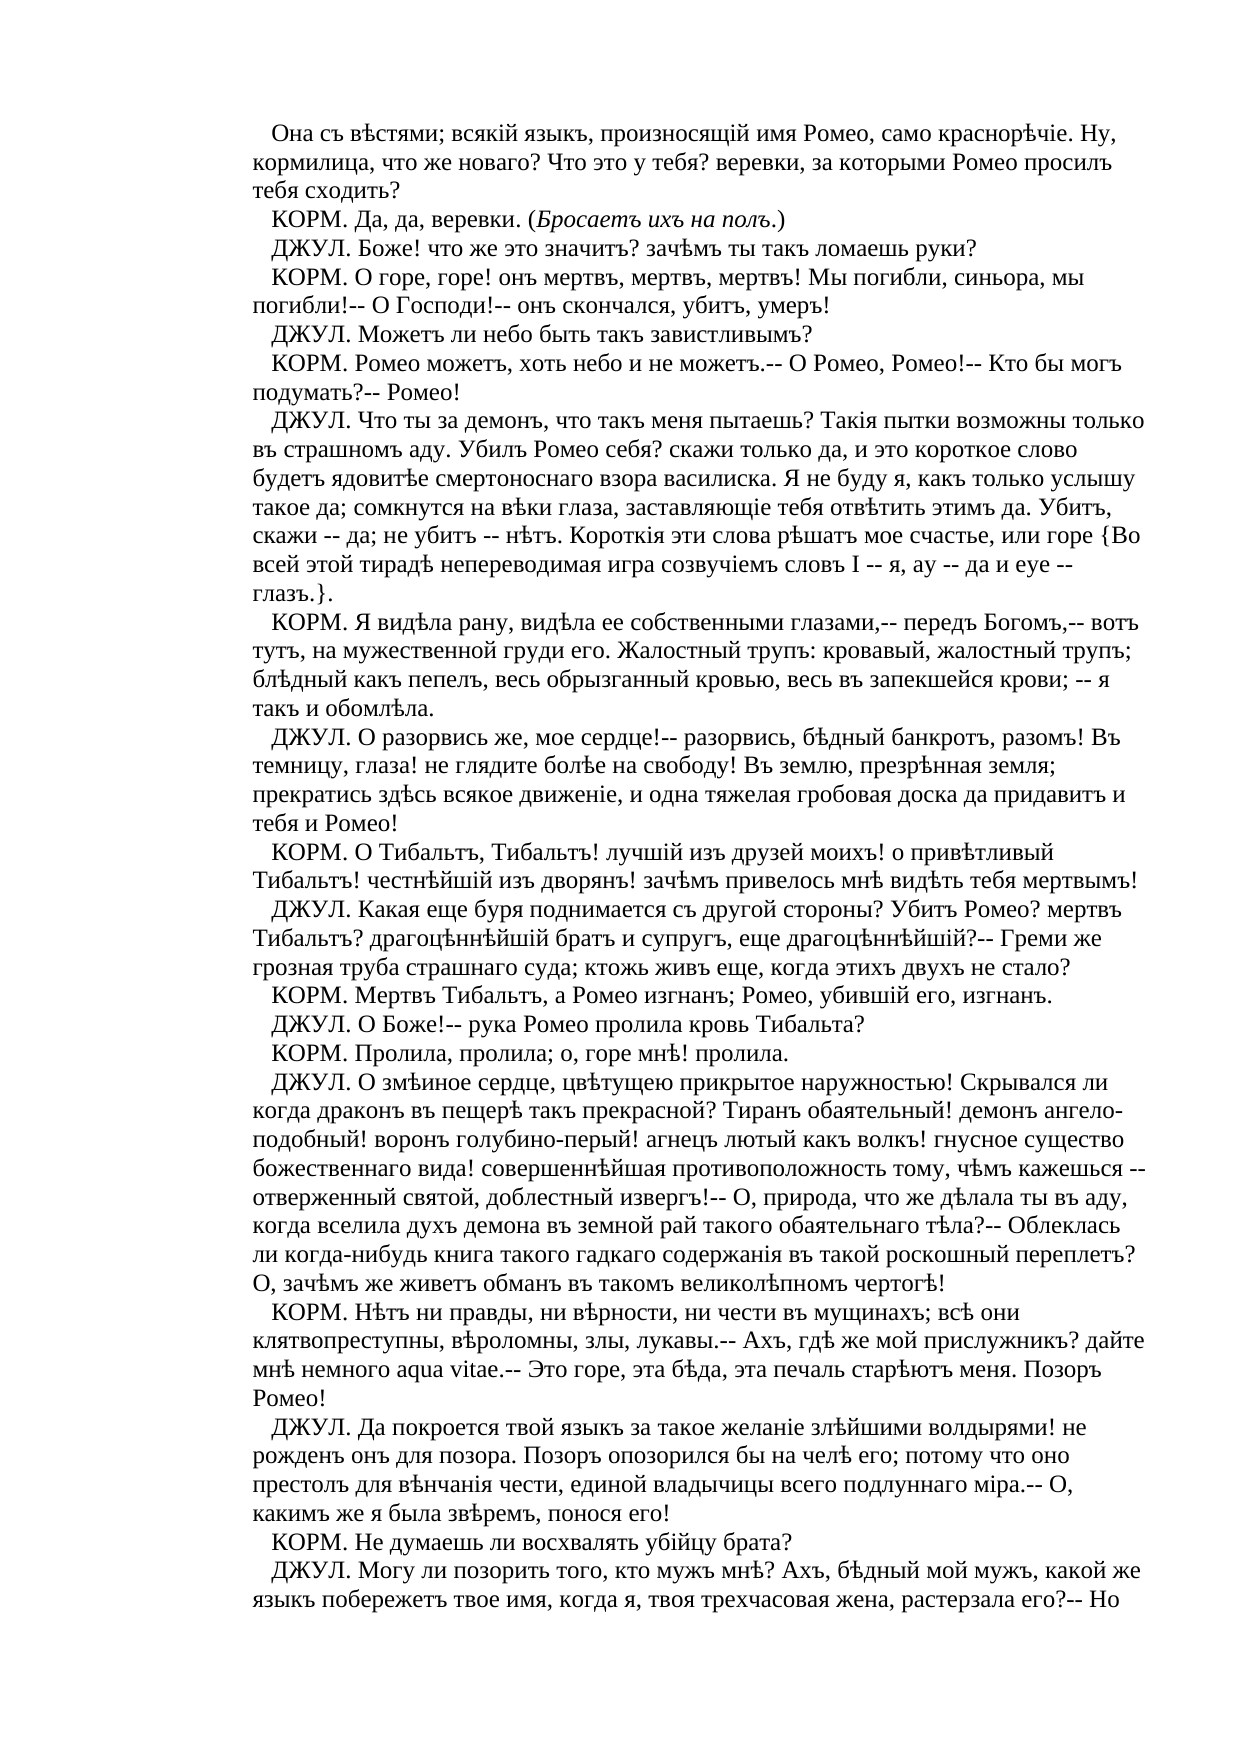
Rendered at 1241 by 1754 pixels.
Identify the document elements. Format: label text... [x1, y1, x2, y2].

text ДЖУЛ. О Боже!-- рука Ромео пролила кровь Тибальта? [252, 1009, 1152, 1038]
text КОРМ. Я видѣла рану, видѣла ее собственными глазами,-- передъ Богомъ,-- вотъ тутъ, на мужественной груди его. Жалостный трупъ: кровавый, жалостный трупъ; блѣдный какъ пепелъ, весь обрызганный кровью, весь въ запекшейся крови; -- я такъ и обомлѣла. [252, 607, 1152, 722]
text КОРМ. Не думаешь ли восхвалять убійцу брата? [252, 1527, 1152, 1556]
text ДЖУЛ. Какая еще буря поднимается съ другой стороны? Убитъ Ромео? мертвъ Тибальтъ? драгоцѣннѣйшій братъ и супругъ, еще драгоцѣннѣйшій?-- Греми же грозная труба страшнаго суда; ктожь живъ еще, когда этихъ двухъ не стало? [252, 894, 1152, 981]
text КОРМ. Ромео можетъ, хоть небо и не можетъ.-- О Ромео, Ромео!-- Кто бы могъ подумать?-- Ромео! [252, 348, 1152, 406]
text КОРМ. О Тибальтъ, Тибальтъ! лучшій изъ друзей моихъ! о привѣтливый Тибальтъ! честнѣйшій изъ дворянъ! зачѣмъ привелось мнѣ видѣть тебя мертвымъ! [252, 837, 1152, 894]
text ДЖУЛ. О змѣиное сердце, цвѣтущею прикрытое наружностью! Скрывался ли когда драконъ въ пещерѣ такъ прекрасной? Тиранъ обаятельный! демонъ ангело-подобный! воронъ голубино-перый! агнецъ лютый какъ волкъ! гнусное существо божественнаго вида! совершеннѣйшая противоположность тому, чѣмъ кажешься -- отверженный святой, доблестный извергъ!-- О, природа, что же дѣлала ты въ аду, когда вселила духъ демона въ земной рай такого обаятельнаго тѣла?-- Облеклась ли когда-нибудь книга такого гадкаго содержанія въ такой роскошный переплетъ? О, зачѣмъ же живетъ обманъ въ такомъ великолѣпномъ чертогѣ! [252, 1067, 1152, 1297]
text КОРМ. Нѣтъ ни правды, ни вѣрности, ни чести въ мущинахъ; всѣ они клятвопреступны, вѣроломны, злы, лукавы.-- Ахъ, гдѣ же мой прислужникъ? дайте мнѣ немного aqua vitae.-- Это горе, эта бѣда, эта печаль старѣютъ меня. Позоръ Ромео! [252, 1297, 1152, 1412]
text КОРМ. О горе, горе! онъ мертвъ, мертвъ, мертвъ! Мы погибли, синьора, мы погибли!-- О Господи!-- онъ скончался, убитъ, умеръ! [252, 262, 1152, 319]
text Она съ вѣстями; всякій языкъ, произносящій имя Ромео, само краснорѣчіе. Ну, кормилица, что же новаго? Что это у тебя? веревки, за которыми Ромео просилъ тебя сходить? [252, 118, 1152, 204]
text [252, 1556, 1152, 1613]
text КОРМ. Мертвъ Тибальтъ, а Ромео изгнанъ; Ромео, убившій его, изгнанъ. [252, 981, 1152, 1009]
text ДЖУЛ. Что ты за демонъ, что такъ меня пытаешь? Такія пытки возможны только въ страшномъ аду. Убилъ Ромео себя? скажи только да, и это короткое слово будетъ ядовитѣе смертоноснаго взора василиска. Я не буду я, какъ только услышу такое да; сомкнутся на вѣки глаза, заставляющіе тебя отвѣтить этимъ да. Убитъ, скажи -- да; не убитъ -- нѣтъ. Короткія эти слова рѣшатъ мое счастье, или горе {Во всей этой тирадѣ непереводимая игра созвучіемъ словъ I -- я, ay -- да и еуе -- глазъ.}. [252, 406, 1152, 607]
text ДЖУЛ. Можетъ ли небо быть такъ завистливымъ? [252, 319, 1152, 348]
text ДЖУЛ. Боже! что же это значитъ? зачѣмъ ты такъ ломаешь руки? [252, 233, 1152, 262]
text КОРМ. Пролила, пролила; о, горе мнѣ! пролила. [252, 1038, 1152, 1067]
text КОРМ. Да, да, веревки. (Бросаетъ ихъ на полъ.) [252, 204, 1152, 233]
text ДЖУЛ. О разорвись же, мое сердце!-- разорвись, бѣдный банкротъ, разомъ! Въ темницу, глаза! не глядите болѣе на свободу! Въ землю, презрѣнная земля; прекратись здѣсь всякое движеніе, и одна тяжелая гробовая доска да придавитъ и тебя и Ромео! [252, 722, 1152, 837]
text ДЖУЛ. Да покроется твой языкъ за такое желаніе злѣйшими волдырями! не рожденъ онъ для позора. Позоръ опозорился бы на челѣ его; потому что оно престолъ для вѣнчанія чести, единой владычицы всего подлуннаго міра.-- О, какимъ же я была звѣремъ, понося его! [252, 1412, 1152, 1527]
